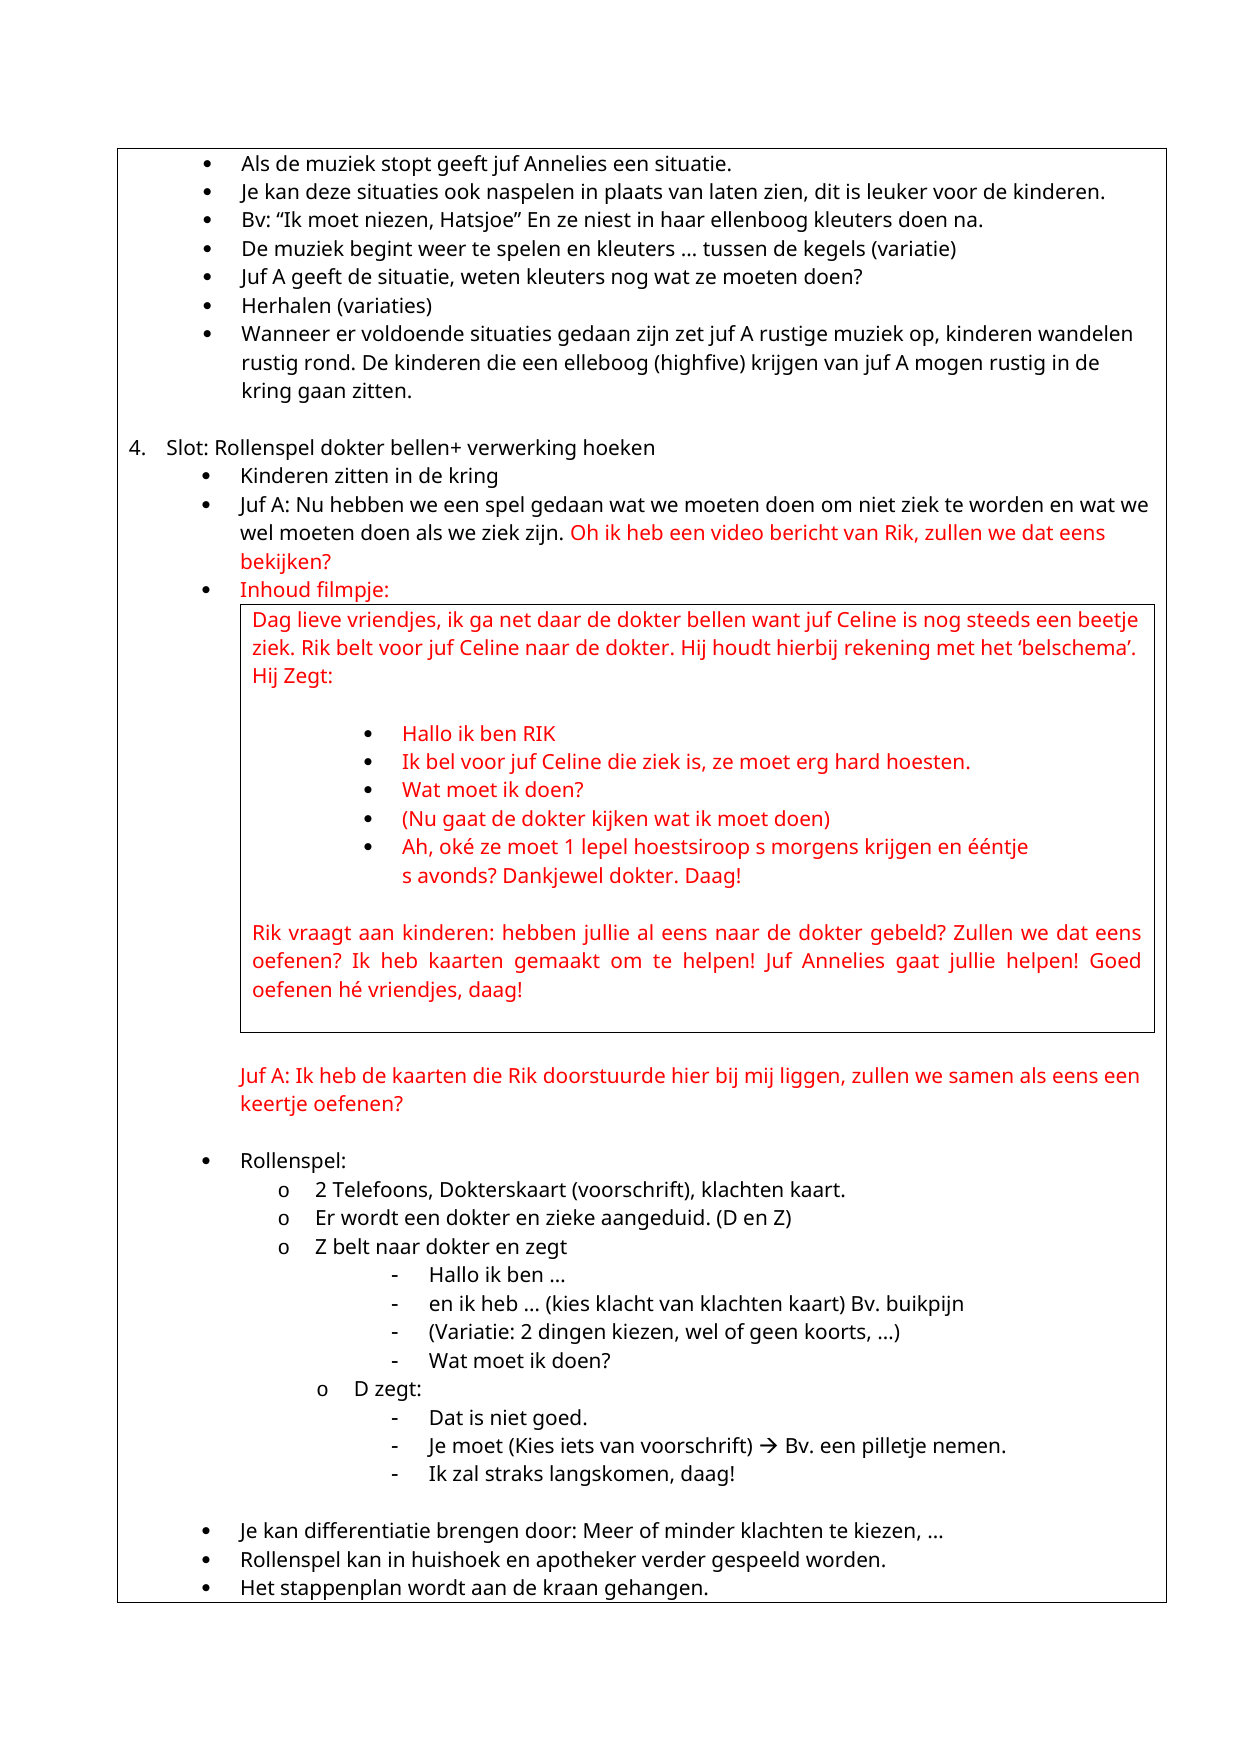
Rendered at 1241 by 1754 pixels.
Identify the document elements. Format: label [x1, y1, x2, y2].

table_cell [118, 149, 1166, 1602]
